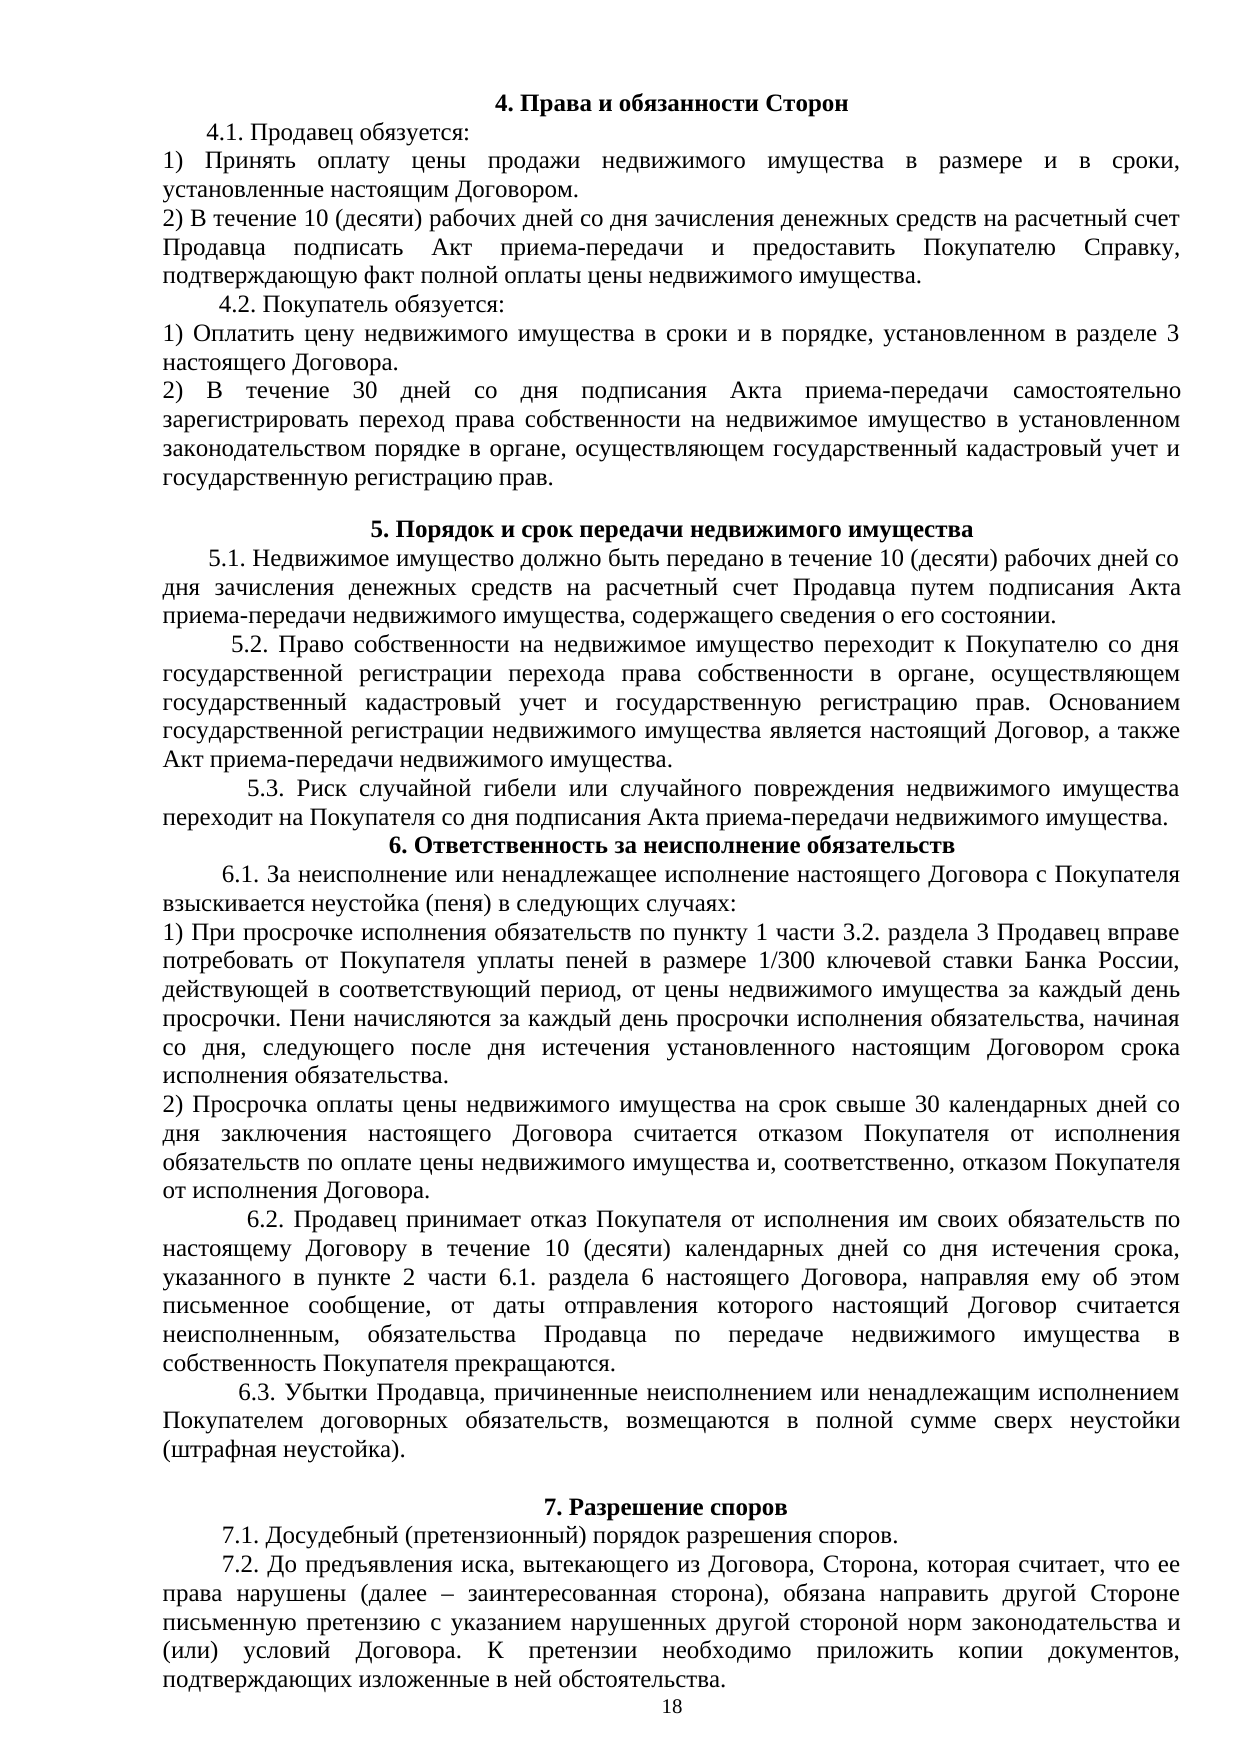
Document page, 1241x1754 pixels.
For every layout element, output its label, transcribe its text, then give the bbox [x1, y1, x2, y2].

text 5.2. Право собственности на недвижимое имущество переходит к Покупателю со дня государственной регистрации перехода права собственности в органе, осуществляющем государственный кадастровый учет и государственную регистрацию прав. Основанием государственной регистрации недвижимого имущества является настоящий Договор, а также Акт приема-передачи недвижимого имущества. [162, 629, 1181, 773]
text 7.2. До предъявления иска, вытекающего из Договора, Сторона, которая считает, что ее права нарушены (далее – заинтересованная сторона), обязана направить другой Стороне письменную претензию с указанием нарушенных другой стороной норм законодательства и (или) условий Договора. К претензии необходимо приложить копии документов, подтверждающих изложенные в ней обстоятельства. [162, 1549, 1181, 1693]
text 1) Оплатить цену недвижимого имущества в сроки и в порядке, установленном в разделе 3 настоящего Договора. [162, 318, 1181, 375]
text 7. Разрешение споров [162, 1492, 1181, 1521]
text 1) Принять оплату цены продажи недвижимого имущества в размере и в сроки, установленные настоящим Договором. [162, 145, 1181, 203]
text 7.1. Досудебный (претензионный) порядок разрешения споров. [162, 1521, 1181, 1549]
text 1) При просрочке исполнения обязательств по пункту 1 части 3.2. раздела 3 Продавец вправе потребовать от Покупателя уплаты пеней в размере 1/300 ключевой ставки Банка России, действующей в соответствующий период, от цены недвижимого имущества за каждый день просрочки. Пени начисляются за каждый день просрочки исполнения обязательства, начиная со дня, следующего после дня истечения установленного настоящим Договором срока исполнения обязательства. [162, 917, 1181, 1089]
text 4.2. Покупатель обязуется: [162, 289, 1181, 318]
text 6. Ответственность за неисполнение обязательств [162, 831, 1181, 859]
text 4.1. Продавец обязуется: [162, 117, 1181, 145]
text 6.3. Убытки Продавца, причиненные неисполнением или ненадлежащим исполнением Покупателем договорных обязательств, возмещаются в полной сумме сверх неустойки (штрафная неустойка). [162, 1377, 1181, 1463]
text 4. Права и обязанности Сторон [162, 88, 1181, 117]
text 2) Просрочка оплаты цены недвижимого имущества на срок свыше 30 календарных дней со дня заключения настоящего Договора считается отказом Покупателя от исполнения обязательств по оплате цены недвижимого имущества и, соответственно, отказом Покупателя от исполнения Договора. [162, 1089, 1181, 1204]
text 6.1. За неисполнение или ненадлежащее исполнение настоящего Договора с Покупателя взыскивается неустойка (пеня) в следующих случаях: [162, 859, 1181, 917]
text 5. Порядок и срок передачи недвижимого имущества [162, 514, 1181, 543]
text 5.3. Риск случайной гибели или случайного повреждения недвижимого имущества переходит на Покупателя со дня подписания Акта приема-передачи недвижимого имущества. [162, 773, 1181, 831]
text 5.1. Недвижимое имущество должно быть передано в течение 10 (десяти) рабочих дней со дня зачисления денежных средств на расчетный счет Продавца путем подписания Акта приема-передачи недвижимого имущества, содержащего сведения о его состоянии. [162, 543, 1181, 629]
text 6.2. Продавец принимает отказ Покупателя от исполнения им своих обязательств по настоящему Договору в течение 10 (десяти) календарных дней со дня истечения срока, указанного в пункте 2 части 6.1. раздела 6 настоящего Договора, направляя ему об этом письменное сообщение, от даты отправления которого настоящий Договор считается неисполненным, обязательства Продавца по передаче недвижимого имущества в собственность Покупателя прекращаются. [162, 1204, 1181, 1377]
text 2) В течение 10 (десяти) рабочих дней со дня зачисления денежных средств на расчетный счет Продавца подписать Акт приема-передачи и предоставить Покупателю Справку, подтверждающую факт полной оплаты цены недвижимого имущества. [162, 203, 1181, 289]
text 2) В течение 30 дней со дня подписания Акта приема-передачи самостоятельно зарегистрировать переход права собственности на недвижимое имущество в установленном законодательством порядке в органе, осуществляющем государственный кадастровый учет и государственную регистрацию прав. [162, 375, 1181, 490]
